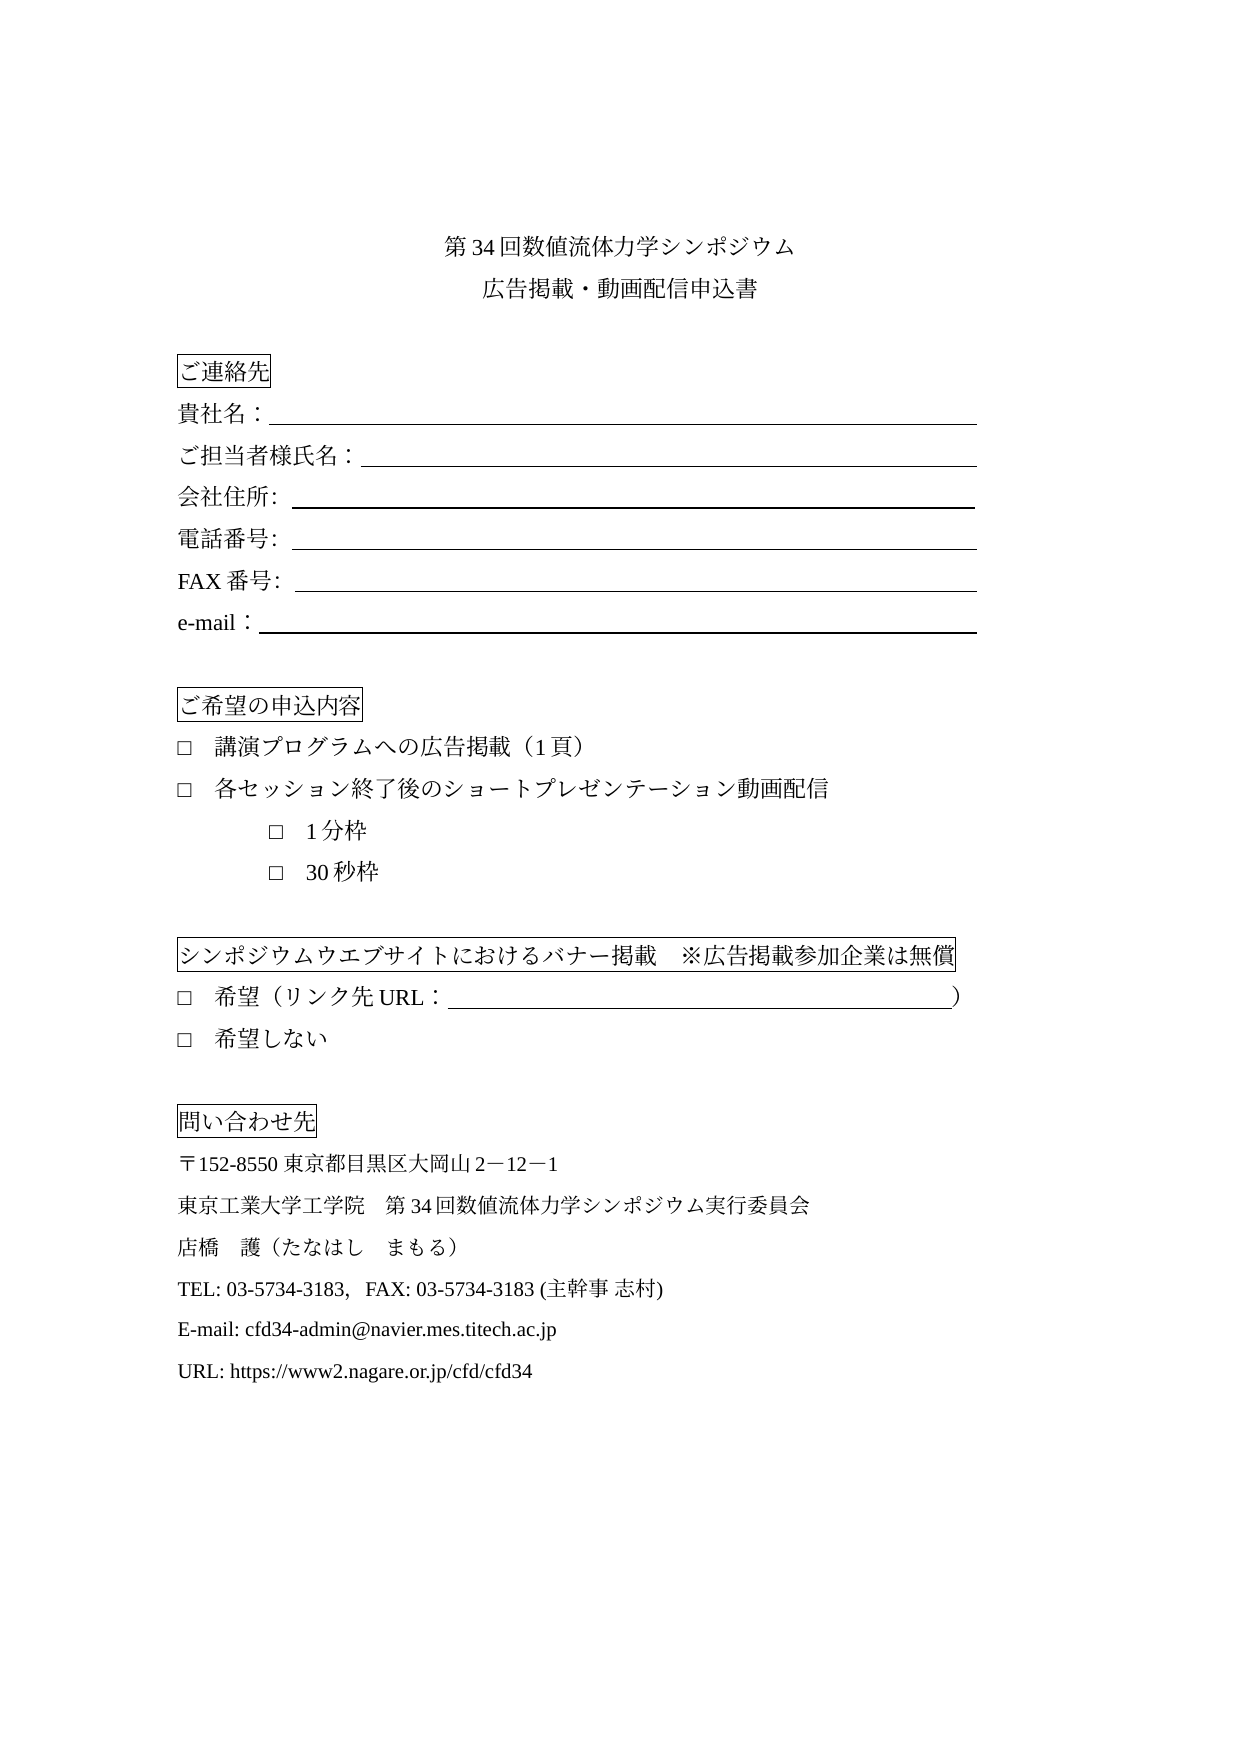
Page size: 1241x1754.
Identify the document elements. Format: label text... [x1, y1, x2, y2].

text FAX番号： [177, 558, 1063, 600]
text 会社住所： [177, 475, 1063, 517]
text □ 各セッション終了後のショートプレゼンテーション動画配信 [177, 767, 1063, 808]
text 広告掲載・動画配信申込書 [177, 267, 1063, 308]
text 〒152-8550 東京都目黒区大岡山2－12－1 [177, 1142, 1063, 1183]
text □ 30秒枠 [177, 850, 1063, 892]
text □ 1分枠 [177, 808, 1063, 850]
text ご担当者様氏名： [177, 433, 1063, 475]
text ご連絡先 [177, 350, 1063, 392]
text 東京工業大学工学院 第34回数値流体力学シンポジウム実行委員会 [177, 1183, 1063, 1225]
text シンポジウムウエブサイトにおけるバナー掲載 ※広告掲載参加企業は無償 [177, 933, 1063, 975]
text □ 講演プログラムへの広告掲載（1頁） [177, 725, 1063, 767]
text E-mail: cfd34-admin@navier.mes.titech.ac.jp [177, 1308, 1063, 1350]
text 第34回数値流体力学シンポジウム [177, 225, 1063, 267]
text TEL: 03-5734-3183，FAX: 03-5734-3183 (主幹事 志村) [177, 1267, 1063, 1308]
text 店橋 護（たなはし まもる） [177, 1225, 1063, 1267]
text 貴社名： [177, 392, 1063, 433]
text 問い合わせ先 [177, 1100, 1063, 1142]
text 電話番号： [177, 517, 1063, 558]
text ご希望の申込内容 [177, 683, 1063, 725]
text □ 希望しない [177, 1017, 1063, 1058]
text e-mail： [177, 600, 1063, 642]
text □ 希望（リンク先URL： ） [177, 975, 1063, 1017]
text URL: https://www2.nagare.or.jp/cfd/cfd34 [177, 1350, 1063, 1392]
